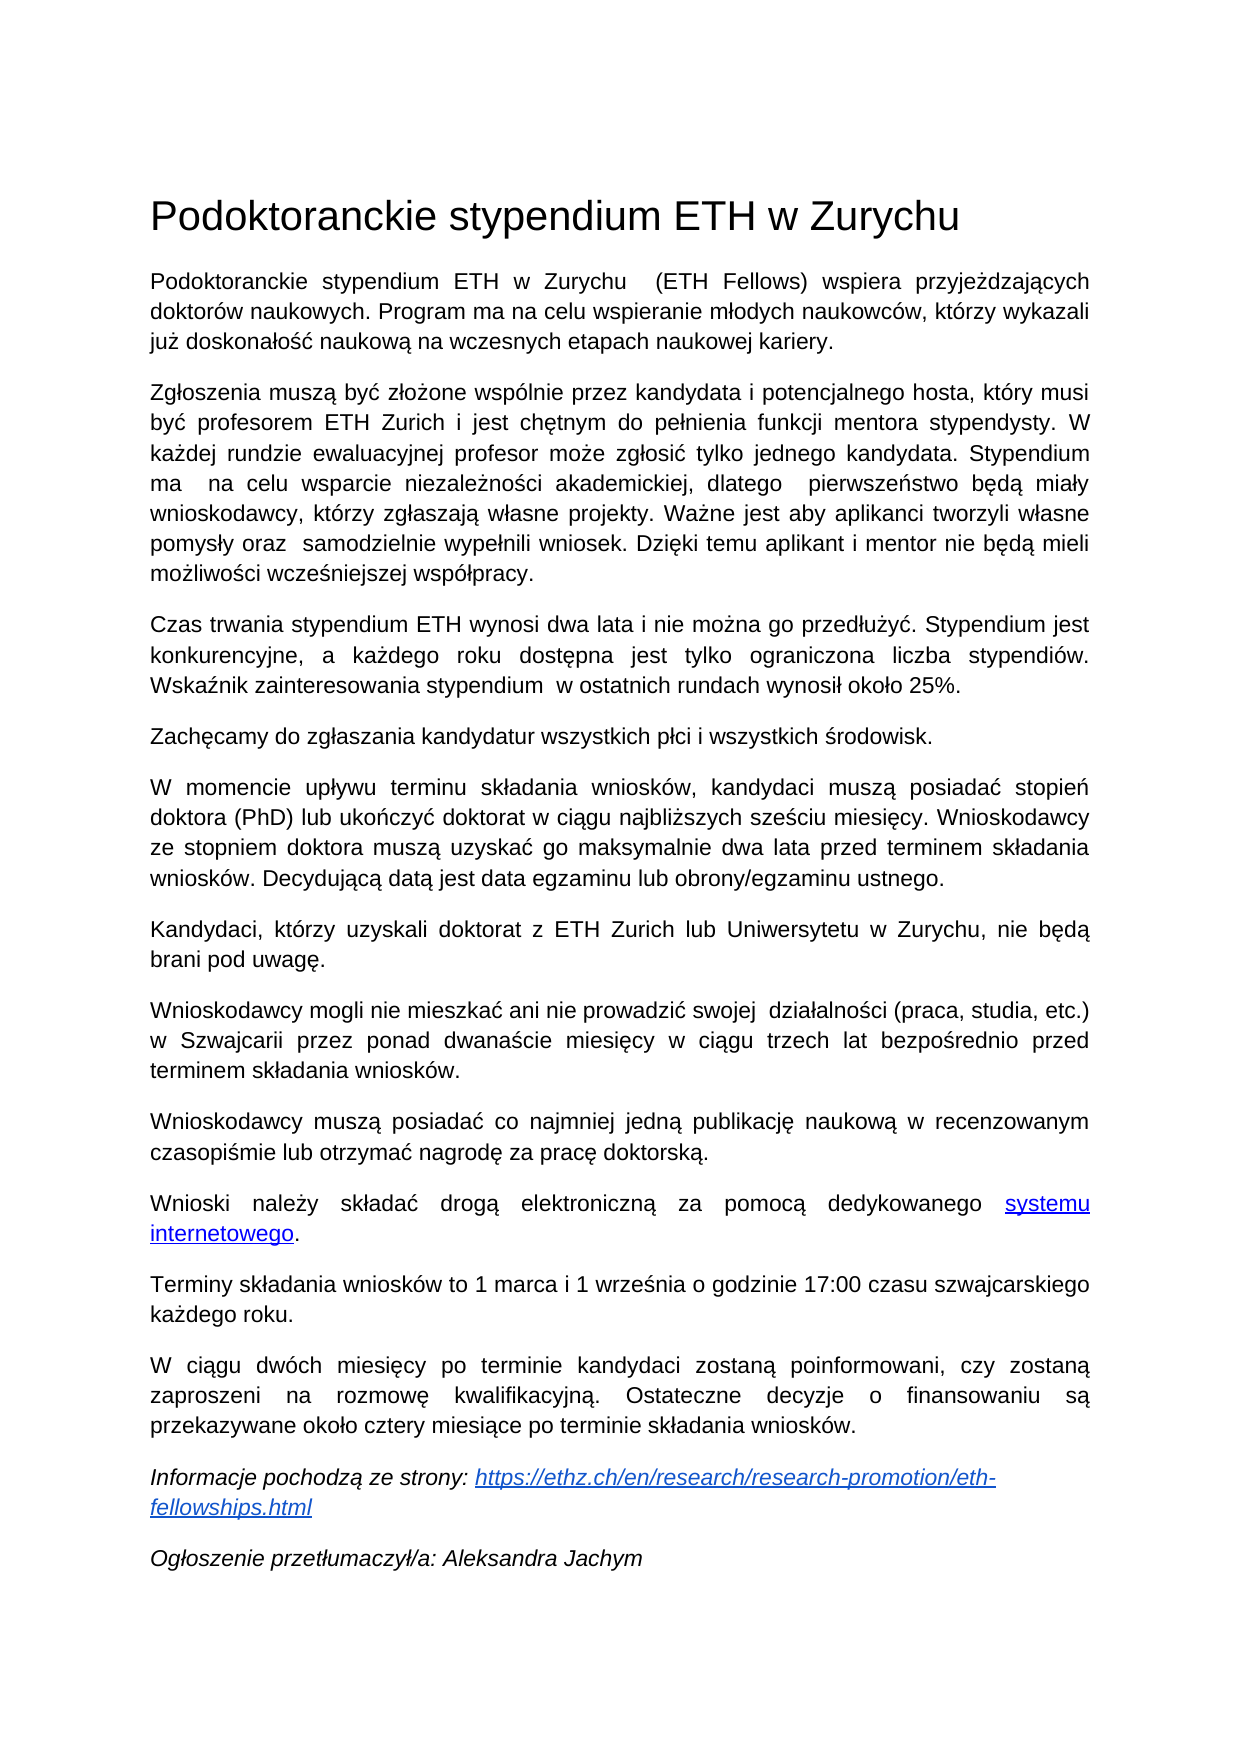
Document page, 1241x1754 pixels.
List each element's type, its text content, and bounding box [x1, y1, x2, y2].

text Podoktoranckie stypendium ETH w Zurychu (ETH Fellows) wspiera przyjeżdzających doktorów naukowych. Program ma na celu wspieranie młodych naukowców, którzy wykazali już doskonałość naukową na wczesnych etapach naukowej kariery. [150, 268, 1090, 354]
text Kandydaci, którzy uzyskali doktorat z ETH Zurich lub Uniwersytetu w Zurychu, nie będą brani pod uwagę. [150, 916, 1090, 972]
text Wnioskodawcy mogli nie mieszkać ani nie prowadzić swojej działalności (praca, studia, etc.) w Szwajcarii przez ponad dwanaście miesięcy w ciągu trzech lat bezpośrednio przed terminem składania wniosków. [150, 997, 1090, 1083]
text Zachęcamy do zgłaszania kandydatur wszystkich płci i wszystkich środowisk. [150, 723, 1090, 749]
text Wnioski należy składać drogą elektroniczną za pomocą dedykowanego systemu internetowego. [150, 1189, 1090, 1246]
subtitle Podoktoranckie stypendium ETH w Zurychu [150, 192, 1090, 239]
text W momencie upływu terminu składania wniosków, kandydaci muszą posiadać stopień doktora (PhD) lub ukończyć doktorat w ciągu najbliższych sześciu miesięcy. Wnioskodawcy ze stopniem doktora muszą uzyskać go maksymalnie dwa lata przed terminem składania wniosków. Decydującą datą jest data egzaminu lub obrony/egzaminu ustnego. [150, 774, 1090, 891]
text Terminy składania wniosków to 1 marca i 1 września o godzinie 17:00 czasu szwajcarskiego każdego roku. [150, 1271, 1090, 1327]
text Zgłoszenia muszą być złożone wspólnie przez kandydata i potencjalnego hosta, który musi być profesorem ETH Zurich i jest chętnym do pełnienia funkcji mentora stypendysty. W każdej rundzie ewaluacyjnej profesor może zgłosić tylko jednego kandydata. Stypendium ma na celu wsparcie niezależności akademickiej, dlatego pierwszeństwo będą miały wnioskodawcy, którzy zgłaszają własne projekty. Ważne jest aby aplikanci tworzyli własne pomysły oraz samodzielnie wypełnili wniosek. Dzięki temu aplikant i mentor nie będą mieli możliwości wcześniejszej współpracy. [150, 379, 1090, 587]
text Informacje pochodzą ze strony: https://ethz.ch/en/research/research-promotion/eth-fellowships.html [150, 1463, 1090, 1520]
text W ciągu dwóch miesięcy po terminie kandydaci zostaną poinformowani, czy zostaną zaproszeni na rozmowę kwalifikacyjną. Ostateczne decyzje o finansowaniu są przekazywane około cztery miesiące po terminie składania wniosków. [150, 1352, 1090, 1439]
text Wnioskodawcy muszą posiadać co najmniej jedną publikację naukową w recenzowanym czasopiśmie lub otrzymać nagrodę za pracę doktorską. [150, 1108, 1090, 1165]
text Ogłoszenie przetłumaczył/a: Aleksandra Jachym [150, 1545, 1090, 1571]
text Czas trwania stypendium ETH wynosi dwa lata i nie można go przedłużyć. Stypendium jest konkurencyjne, a każdego roku dostępna jest tylko ograniczona liczba stypendiów. Wskaźnik zainteresowania stypendium w ostatnich rundach wynosił około 25%. [150, 611, 1090, 698]
